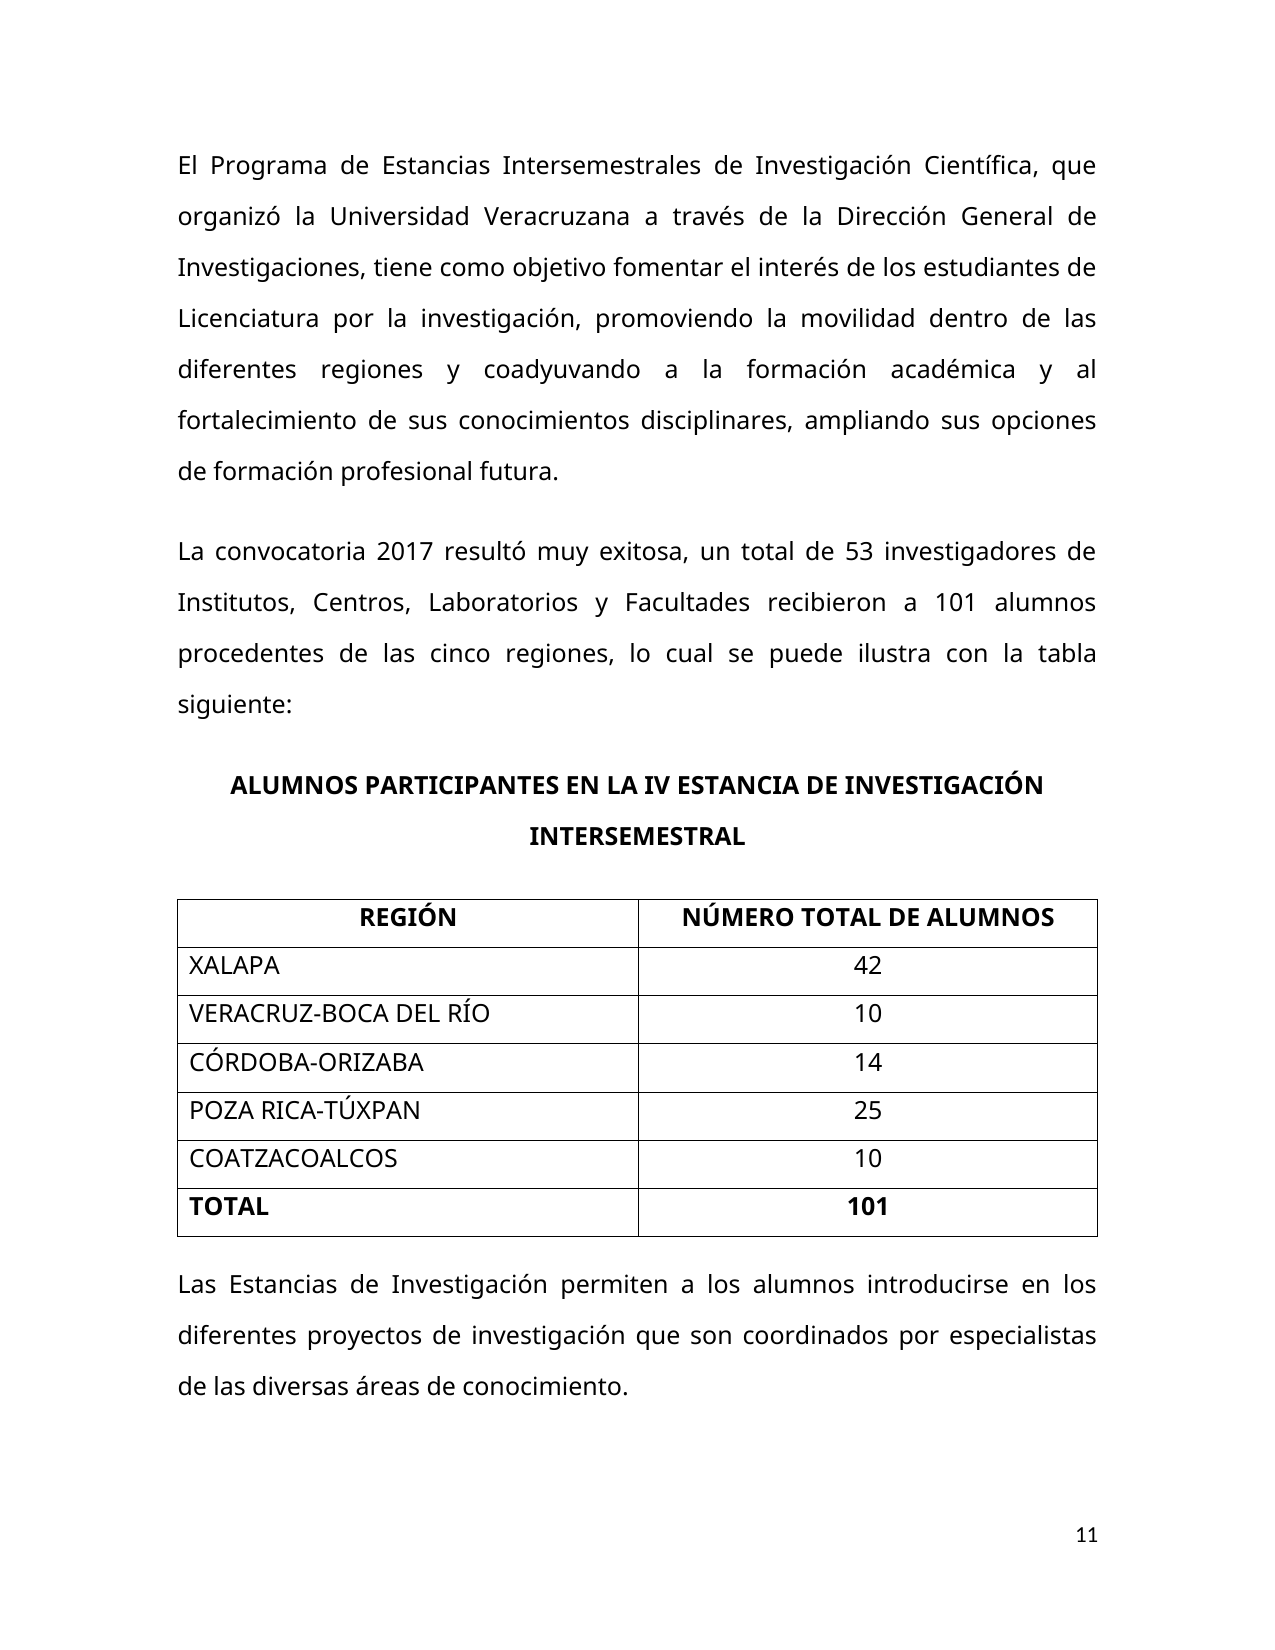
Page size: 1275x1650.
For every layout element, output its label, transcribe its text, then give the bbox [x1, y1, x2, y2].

text ALUMNOS PARTICIPANTES EN LA IV ESTANCIA DE INVESTIGACIÓN INTERSEMESTRAL [177, 767, 1098, 852]
table_cell TOTAL [178, 1189, 638, 1236]
table_cell COATZACOALCOS [178, 1141, 638, 1188]
table_cell 42 [639, 948, 1097, 995]
table_cell 25 [639, 1093, 1097, 1140]
table_cell POZA RICA-TÚXPAN [178, 1093, 638, 1140]
table_cell 101 [639, 1189, 1097, 1236]
table_cell XALAPA [178, 948, 638, 995]
table_cell CÓRDOBA-ORIZABA [178, 1044, 638, 1092]
table_header REGIÓN [178, 900, 638, 947]
text El Programa de Estancias Intersemestrales de Investigación Científica, que organizó la Universidad Veracruzana a través de la Dirección General de Investigaciones, tiene como objetivo fomentar el interés de los estudiantes de Licenciatura por la investigación, promoviendo la movilidad dentro de las diferentes regiones y coadyuvando a la formación académica y al fortalecimiento de sus conocimientos disciplinares, ampliando sus opciones de formación profesional futura. [177, 148, 1098, 488]
text La convocatoria 2017 resultó muy exitosa, un total de 53 investigadores de Institutos, Centros, Laboratorios y Facultades recibieron a 101 alumnos procedentes de las cinco regiones, lo cual se puede ilustra con la tabla siguiente: [177, 534, 1098, 721]
table_header NÚMERO TOTAL DE ALUMNOS [639, 900, 1097, 947]
table_cell 10 [639, 996, 1097, 1043]
table_cell 10 [639, 1141, 1097, 1188]
table_cell 14 [639, 1044, 1097, 1092]
table_cell VERACRUZ-BOCA DEL RÍO [178, 996, 638, 1043]
text Las Estancias de Investigación permiten a los alumnos introducirse en los diferentes proyectos de investigación que son coordinados por especialistas de las diversas áreas de conocimiento. [177, 1266, 1098, 1403]
